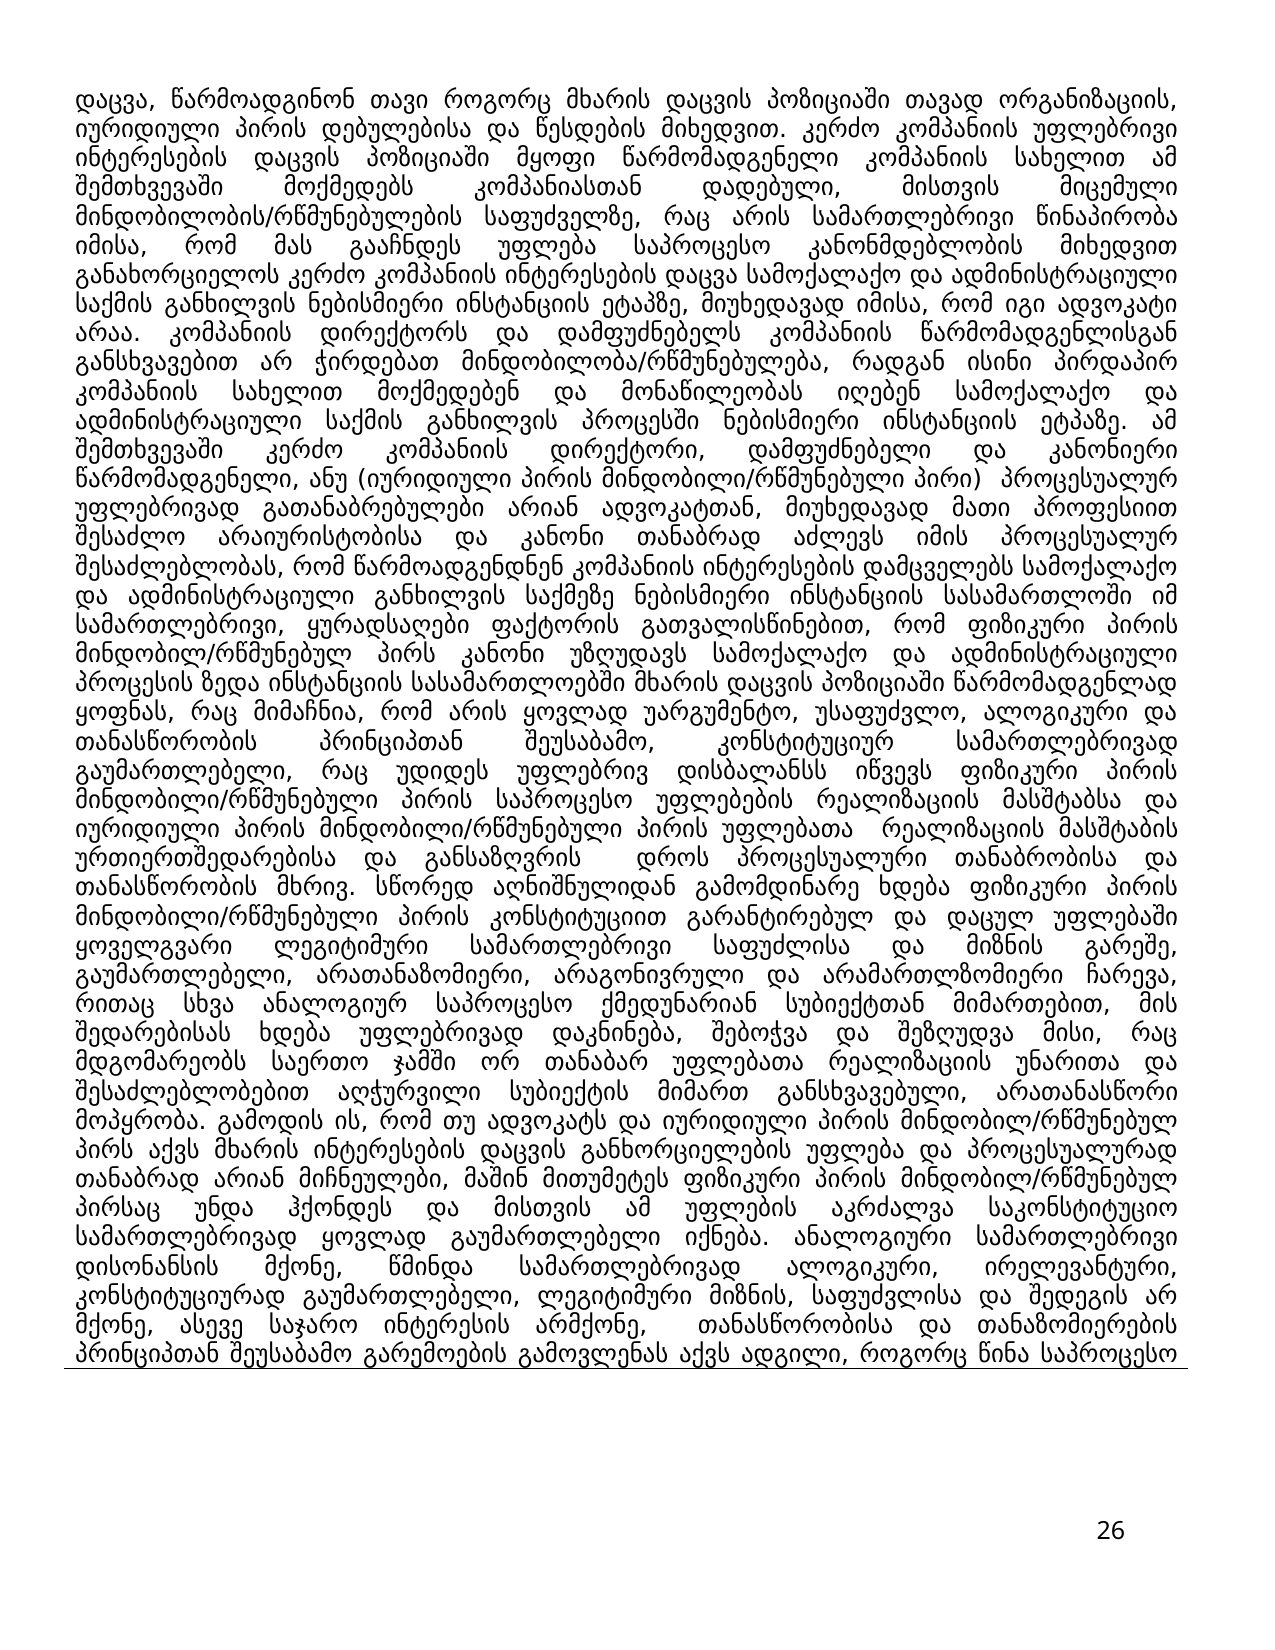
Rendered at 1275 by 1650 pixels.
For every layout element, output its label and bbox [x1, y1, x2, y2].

table_header [64, 85, 1188, 1368]
